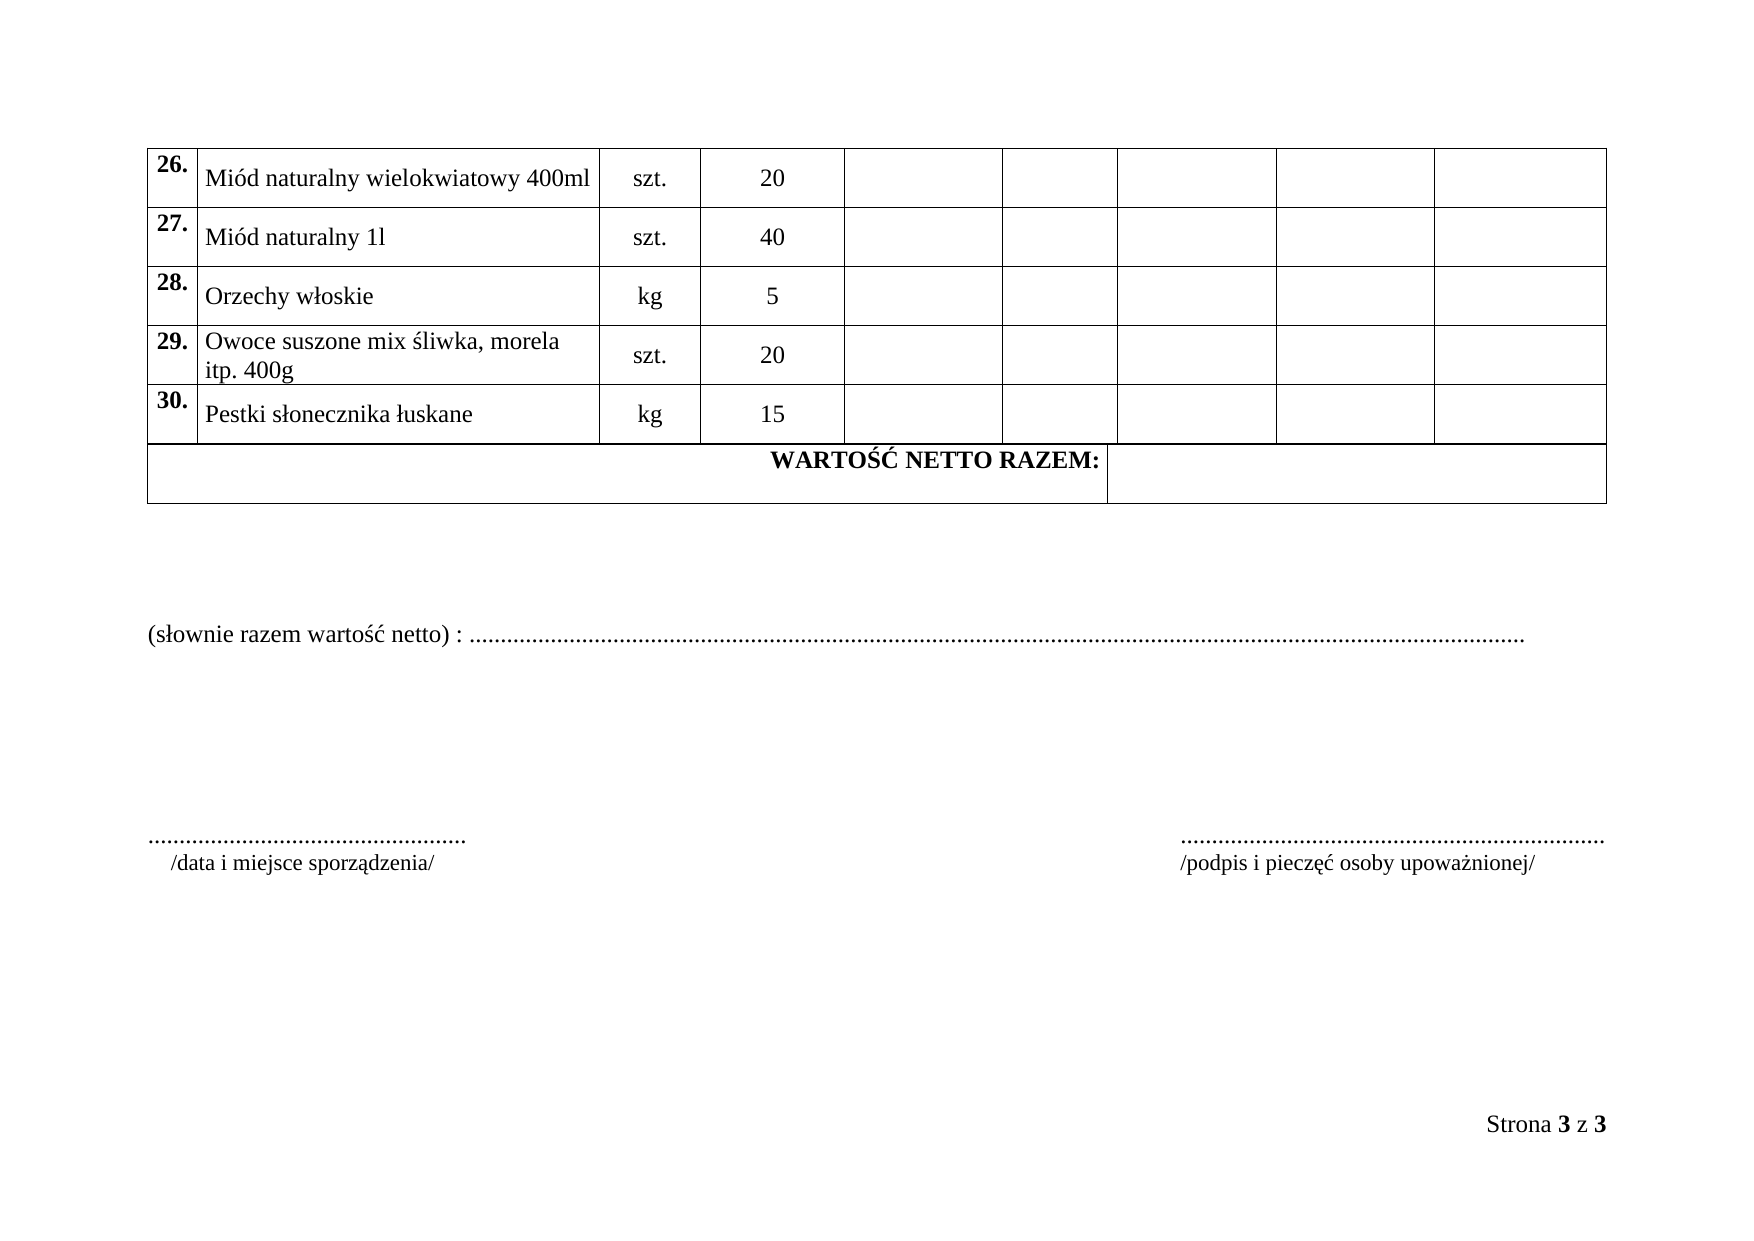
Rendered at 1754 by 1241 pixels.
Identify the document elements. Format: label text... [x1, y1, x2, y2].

table_cell szt. [600, 208, 700, 266]
text ................................................... .................................................................... [148, 820, 1606, 849]
table_cell Pestki słonecznika łuskane [198, 385, 599, 443]
table_header WARTOŚĆ NETTO RAZEM: [148, 445, 1107, 503]
table_cell 15 [701, 385, 844, 443]
table_cell [1118, 267, 1276, 325]
table_cell Orzechy włoskie [198, 267, 599, 325]
table_cell [1435, 326, 1606, 384]
table_header [1108, 445, 1606, 503]
table_cell kg [600, 267, 700, 325]
table_cell [1118, 326, 1276, 384]
table_cell [148, 208, 197, 266]
table_cell [1003, 149, 1117, 207]
table_cell [1118, 385, 1276, 443]
table_cell [1435, 385, 1606, 443]
table_cell [1277, 208, 1434, 266]
table_cell [1277, 149, 1434, 207]
table_cell [1277, 385, 1434, 443]
table_cell Miód naturalny 1l [198, 208, 599, 266]
table_cell [845, 385, 1002, 443]
table_cell [845, 149, 1002, 207]
table_cell [1003, 267, 1117, 325]
table_cell [1118, 149, 1276, 207]
table_cell 5 [701, 267, 844, 325]
table_cell [148, 385, 197, 443]
table_cell [845, 326, 1002, 384]
table_cell [845, 267, 1002, 325]
table_cell [1435, 267, 1606, 325]
table_cell szt. [600, 149, 700, 207]
table_cell Owoce suszone mix śliwka, morela itp. 400g [198, 326, 599, 384]
table_cell [148, 267, 197, 325]
table_cell [1003, 208, 1117, 266]
table_cell [148, 149, 197, 207]
table_cell [1118, 208, 1276, 266]
table_cell [845, 208, 1002, 266]
table_cell [1003, 326, 1117, 384]
table_cell [1003, 385, 1117, 443]
table_cell [148, 326, 197, 384]
table_cell [1435, 208, 1606, 266]
table_cell szt. [600, 326, 700, 384]
table_cell kg [600, 385, 700, 443]
table_cell 40 [701, 208, 844, 266]
text (słownie razem wartość netto) : ......................................................................................................................................................................... [148, 619, 1606, 648]
table_cell [1277, 326, 1434, 384]
table_cell Miód naturalny wielokwiatowy 400ml [198, 149, 599, 207]
text /data i miejsce sporządzenia/ /podpis i pieczęć osoby upoważnionej/ [148, 849, 1606, 875]
table_cell [1435, 149, 1606, 207]
table_cell [1277, 267, 1434, 325]
table_cell 20 [701, 326, 844, 384]
table_cell 20 [701, 149, 844, 207]
